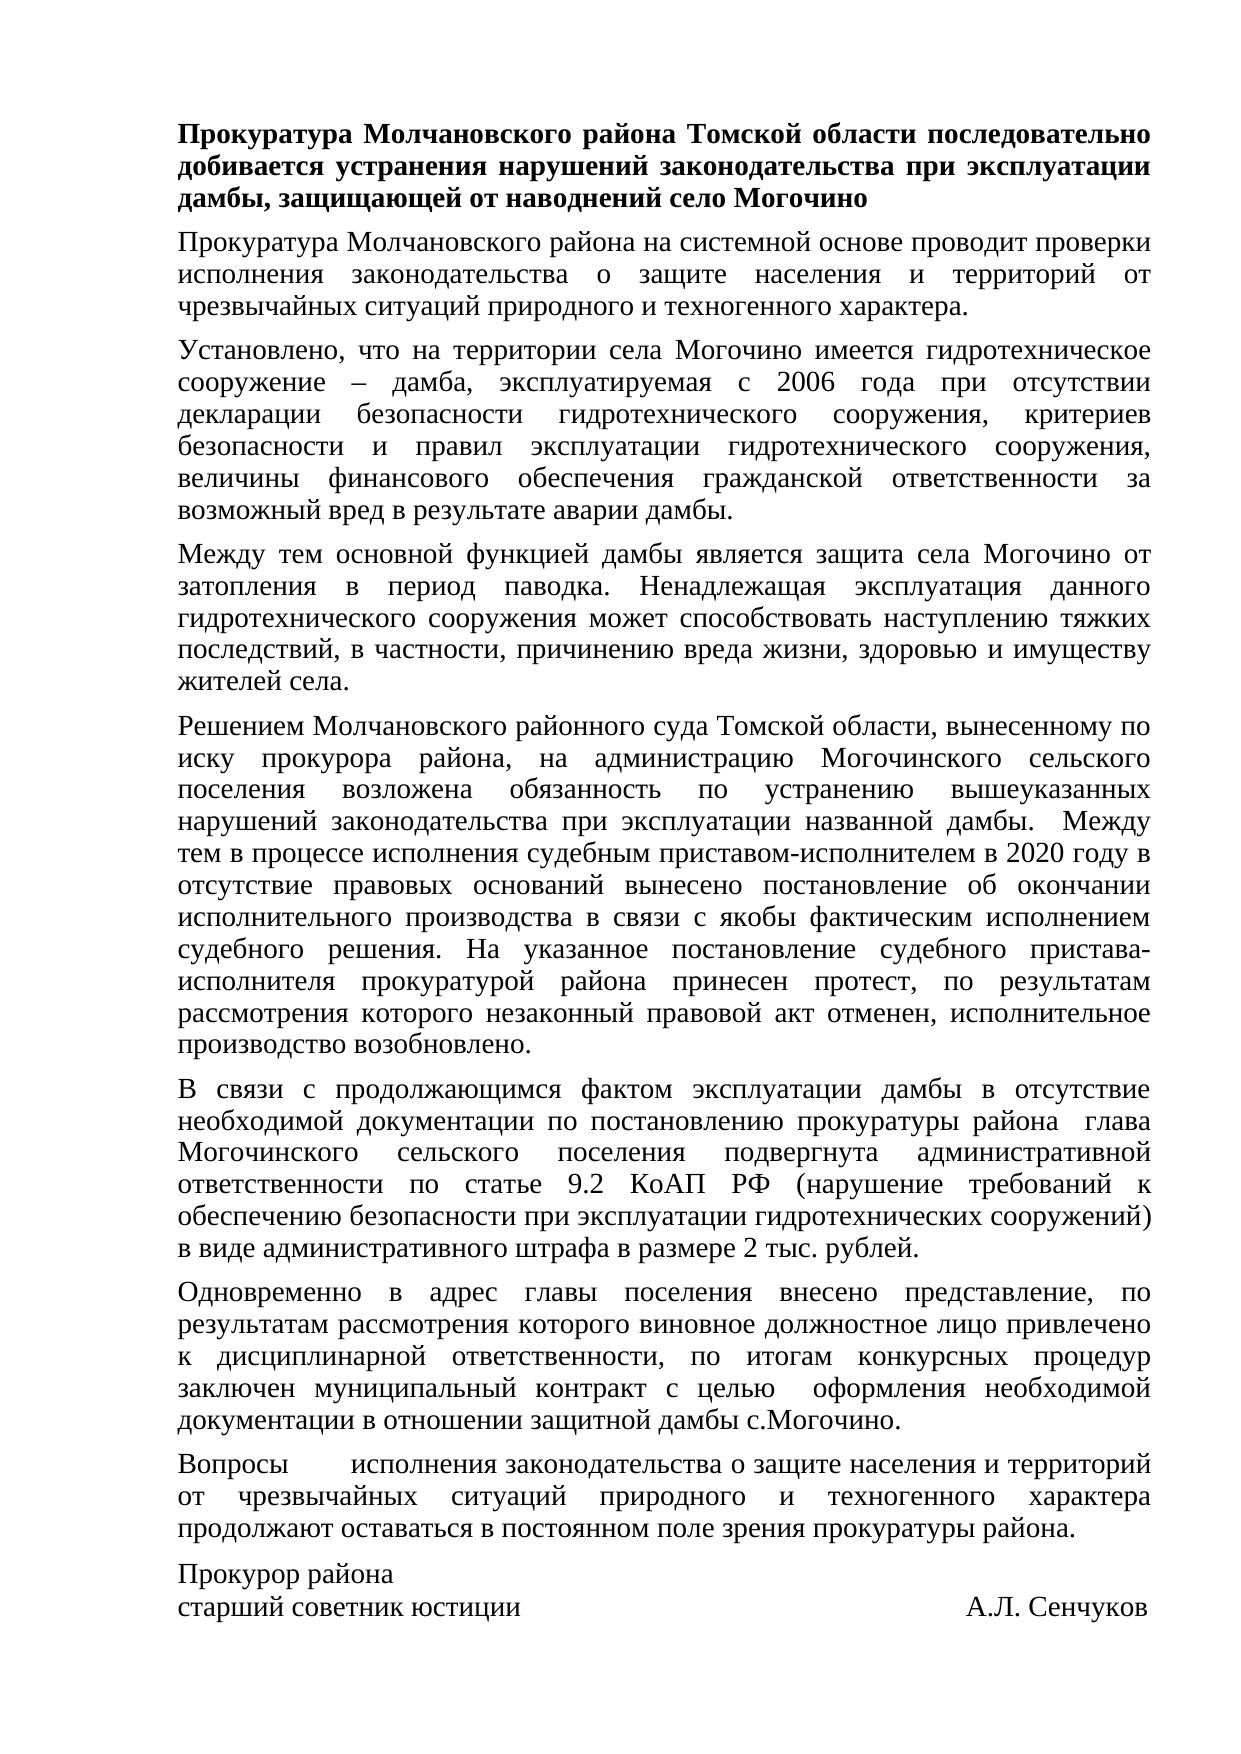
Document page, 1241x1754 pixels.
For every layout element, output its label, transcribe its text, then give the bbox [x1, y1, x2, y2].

text В связи с продолжающимся фактом эксплуатации дамбы в отсутствие необходимой документации по постановлению прокуратуры района глава Могочинского сельского поселения подвергнута административной ответственности по статье 9.2 КоАП РФ (нарушение требований к обеспечению безопасности при эксплуатации гидротехнических сооружений) в виде административного штрафа в размере 2 тыс. рублей. [177, 1073, 1152, 1264]
text Решением Молчановского районного суда Томской области, вынесенному по иску прокурора района, на администрацию Могочинского сельского поселения возложена обязанность по устранению вышеуказанных нарушений законодательства при эксплуатации названной дамбы. Между тем в процессе исполнения судебным приставом-исполнителем в 2020 году в отсутствие правовых оснований вынесено постановление об окончании исполнительного производства в связи с якобы фактическим исполнением судебного решения. На указанное постановление судебного пристава-исполнителя прокуратурой района принесен протест, по результатам рассмотрения которого незаконный правовой акт отменен, исполнительное производство возобновлено. [177, 709, 1152, 1060]
text Установлено, что на территории села Могочино имеется гидротехническое сооружение – дамба, эксплуатируемая с 2006 года при отсутствии декларации безопасности гидротехнического сооружения, критериев безопасности и правил эксплуатации гидротехнического сооружения, величины финансового обеспечения гражданской ответственности за возможный вред в результате аварии дамбы. [177, 334, 1152, 525]
text Прокуратура Молчановского района на системной основе проводит проверки исполнения законодательства о защите населения и территорий от чрезвычайных ситуаций природного и техногенного характера. [177, 226, 1152, 322]
text Прокуратура Молчановского района Томской области последовательно добивается устранения нарушений законодательства при эксплуатации дамбы, защищающей от наводнений село Могочино [177, 118, 1152, 214]
text Между тем основной функцией дамбы является защита села Могочино от затопления в период паводка. Ненадлежащая эксплуатация данного гидротехнического сооружения может способствовать наступлению тяжких последствий, в частности, причинению вреда жизни, здоровью и имуществу жителей села. [177, 538, 1152, 697]
text Одновременно в адрес главы поселения внесено представление, по результатам рассмотрения которого виновное должностное лицо привлечено к дисциплинарной ответственности, по итогам конкурсных процедур заключен муниципальный контракт с целью оформления необходимой документации в отношении защитной дамбы с.Могочино. [177, 1276, 1152, 1436]
text Прокурор района [177, 1556, 1152, 1589]
text Вопросы исполнения законодательства о защите населения и территорий от чрезвычайных ситуаций природного и техногенного характера продолжают оставаться в постоянном поле зрения прокуратуры района. [177, 1448, 1152, 1543]
text старший советник юстиции А.Л. Сенчуков [177, 1589, 1152, 1623]
